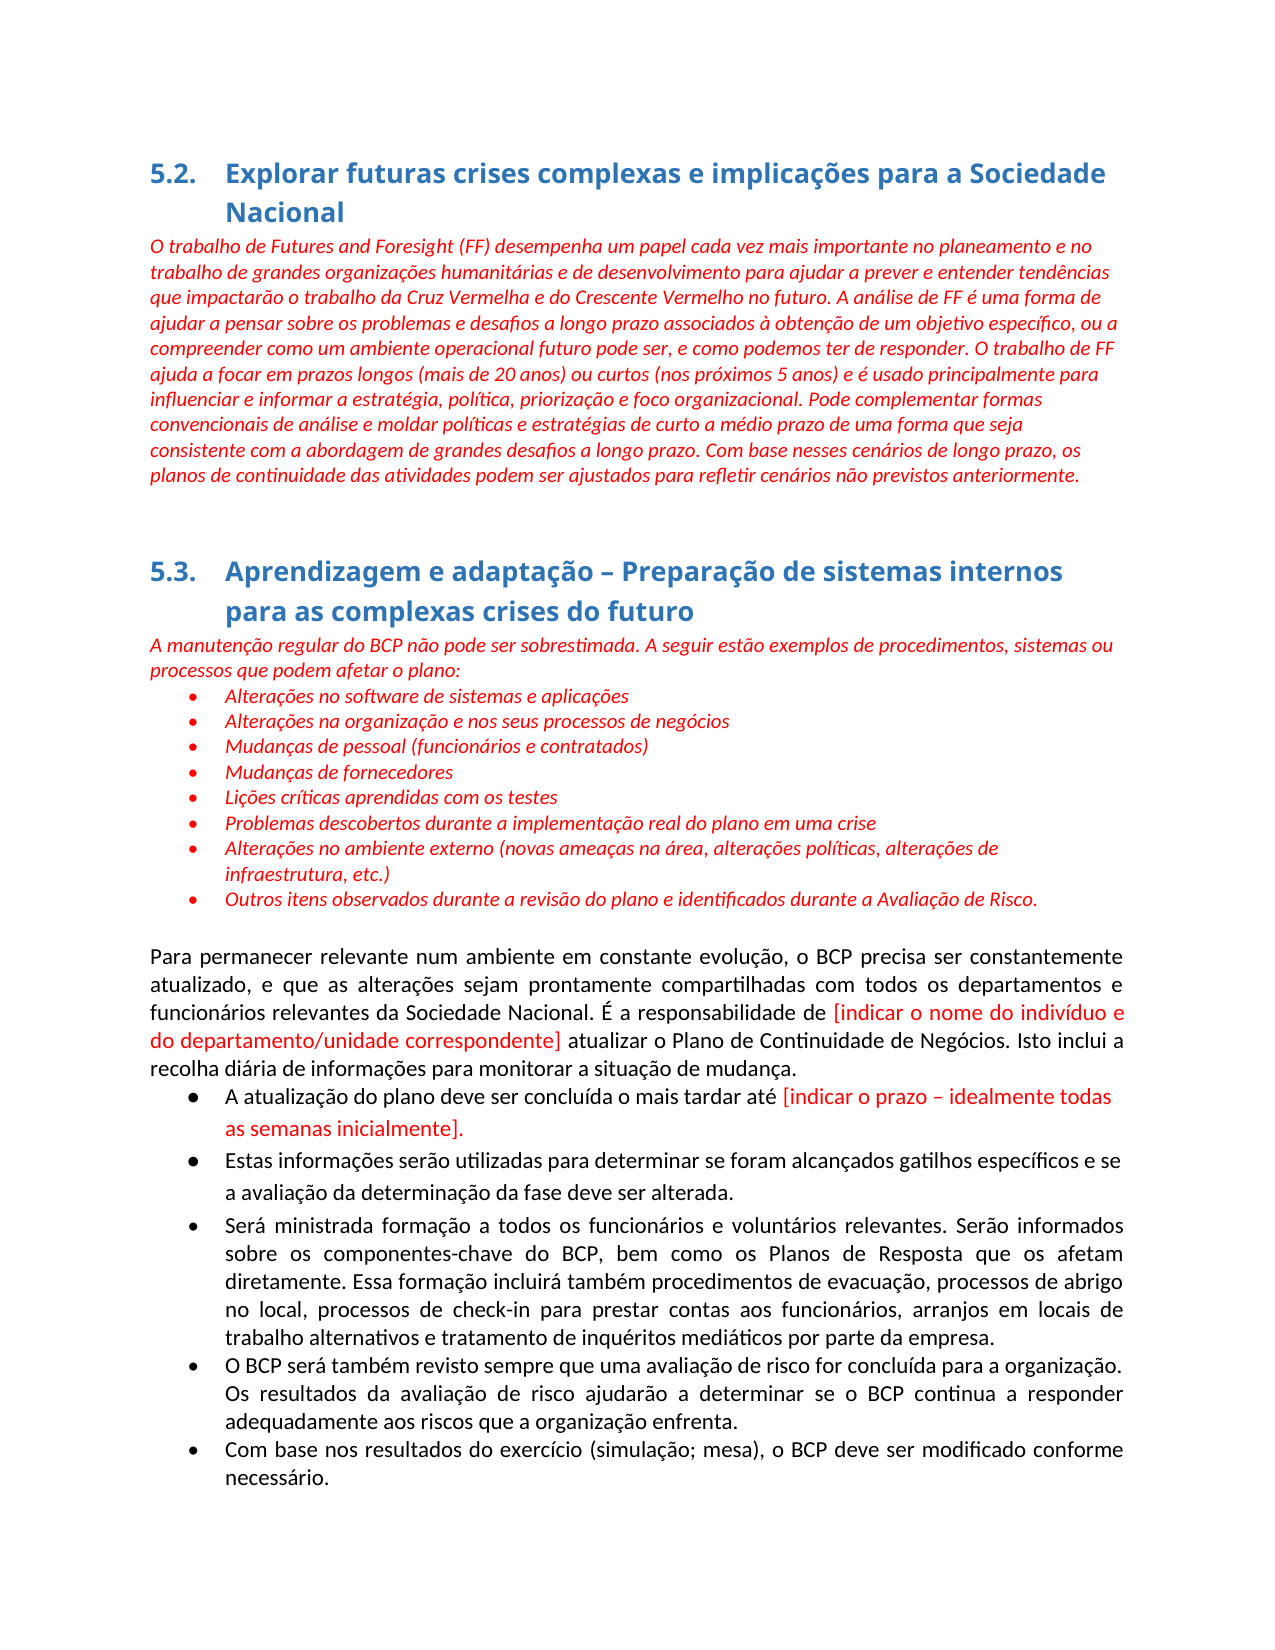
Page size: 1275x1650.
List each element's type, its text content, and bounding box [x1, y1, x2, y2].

list Problemas descobertos durante a implementação real do plano em uma crise [187, 810, 1125, 835]
list Estas informações serão utilizadas para determinar se foram alcançados gatilhos específicos e se a avaliação da determinação da fase deve ser alterada. [187, 1146, 1125, 1207]
list Alterações na organização e nos seus processos de negócios [187, 708, 1125, 734]
list Outros itens observados durante a revisão do plano e identificados durante a Avaliação de Risco. [187, 886, 1125, 912]
subtitle Explorar futuras crises complexas e implicações para a Sociedade Nacional [150, 154, 1125, 231]
subtitle Aprendizagem e adaptação – Preparação de sistemas internos para as complexas crises do futuro [150, 552, 1125, 629]
list Será ministrada formação a todos os funcionários e voluntários relevantes. Serão informados sobre os componentes-chave do BCP, bem como os Planos de Resposta que os afetam diretamente. Essa formação incluirá também procedimentos de evacuação, processos de abrigo no local, processos de check-in para prestar contas aos funcionários, arranjos em locais de trabalho alternativos e tratamento de inquéritos mediáticos por parte da empresa. [187, 1211, 1125, 1351]
list A atualização do plano deve ser concluída o mais tardar até [indicar o prazo – idealmente todas as semanas inicialmente]. [187, 1082, 1125, 1142]
list Alterações no software de sistemas e aplicações [187, 683, 1125, 708]
list Mudanças de pessoal (funcionários e contratados) [187, 734, 1125, 759]
list Alterações no ambiente externo (novas ameaças na área, alterações políticas, alterações de infraestrutura, etc.) [187, 835, 1125, 886]
list O BCP será também revisto sempre que uma avaliação de risco for concluída para a organização. Os resultados da avaliação de risco ajudarão a determinar se o BCP continua a responder adequadamente aos riscos que a organização enfrenta. [187, 1351, 1125, 1435]
text Para permanecer relevante num ambiente em constante evolução, o BCP precisa ser constantemente atualizado, e que as alterações sejam prontamente compartilhadas com todos os departamentos e funcionários relevantes da Sociedade Nacional. É a responsabilidade de [indicar o nome do indivíduo e do departamento/unidade correspondente] atualizar o Plano de Continuidade de Negócios. Isto inclui a recolha diária de informações para monitorar a situação de mudança. [150, 942, 1125, 1082]
list Lições críticas aprendidas com os testes [187, 784, 1125, 810]
list Mudanças de fornecedores [187, 759, 1125, 784]
list Com base nos resultados do exercício (simulação; mesa), o BCP deve ser modificado conforme necessário. [187, 1435, 1125, 1491]
text A manutenção regular do BCP não pode ser sobrestimada. A seguir estão exemplos de procedimentos, sistemas ou processos que podem afetar o plano: [150, 632, 1125, 683]
text O trabalho de Futures and Foresight (FF) desempenha um papel cada vez mais importante no planeamento e no trabalho de grandes organizações humanitárias e de desenvolvimento para ajudar a prever e entender tendências que impactarão o trabalho da Cruz Vermelha e do Crescente Vermelho no futuro. A análise de FF é uma forma de ajudar a pensar sobre os problemas e desafios a longo prazo associados à obtenção de um objetivo específico, ou a compreender como um ambiente operacional futuro pode ser, e como podemos ter de responder. O trabalho de FF ajuda a focar em prazos longos (mais de 20 anos) ou curtos (nos próximos 5 anos) e é usado principalmente para influenciar e informar a estratégia, política, priorização e foco organizacional. Pode complementar formas convencionais de análise e moldar políticas e estratégias de curto a médio prazo de uma forma que seja consistente com a abordagem de grandes desafios a longo prazo. Com base nesses cenários de longo prazo, os planos de continuidade das atividades podem ser ajustados para refletir cenários não previstos anteriormente. [150, 234, 1125, 488]
